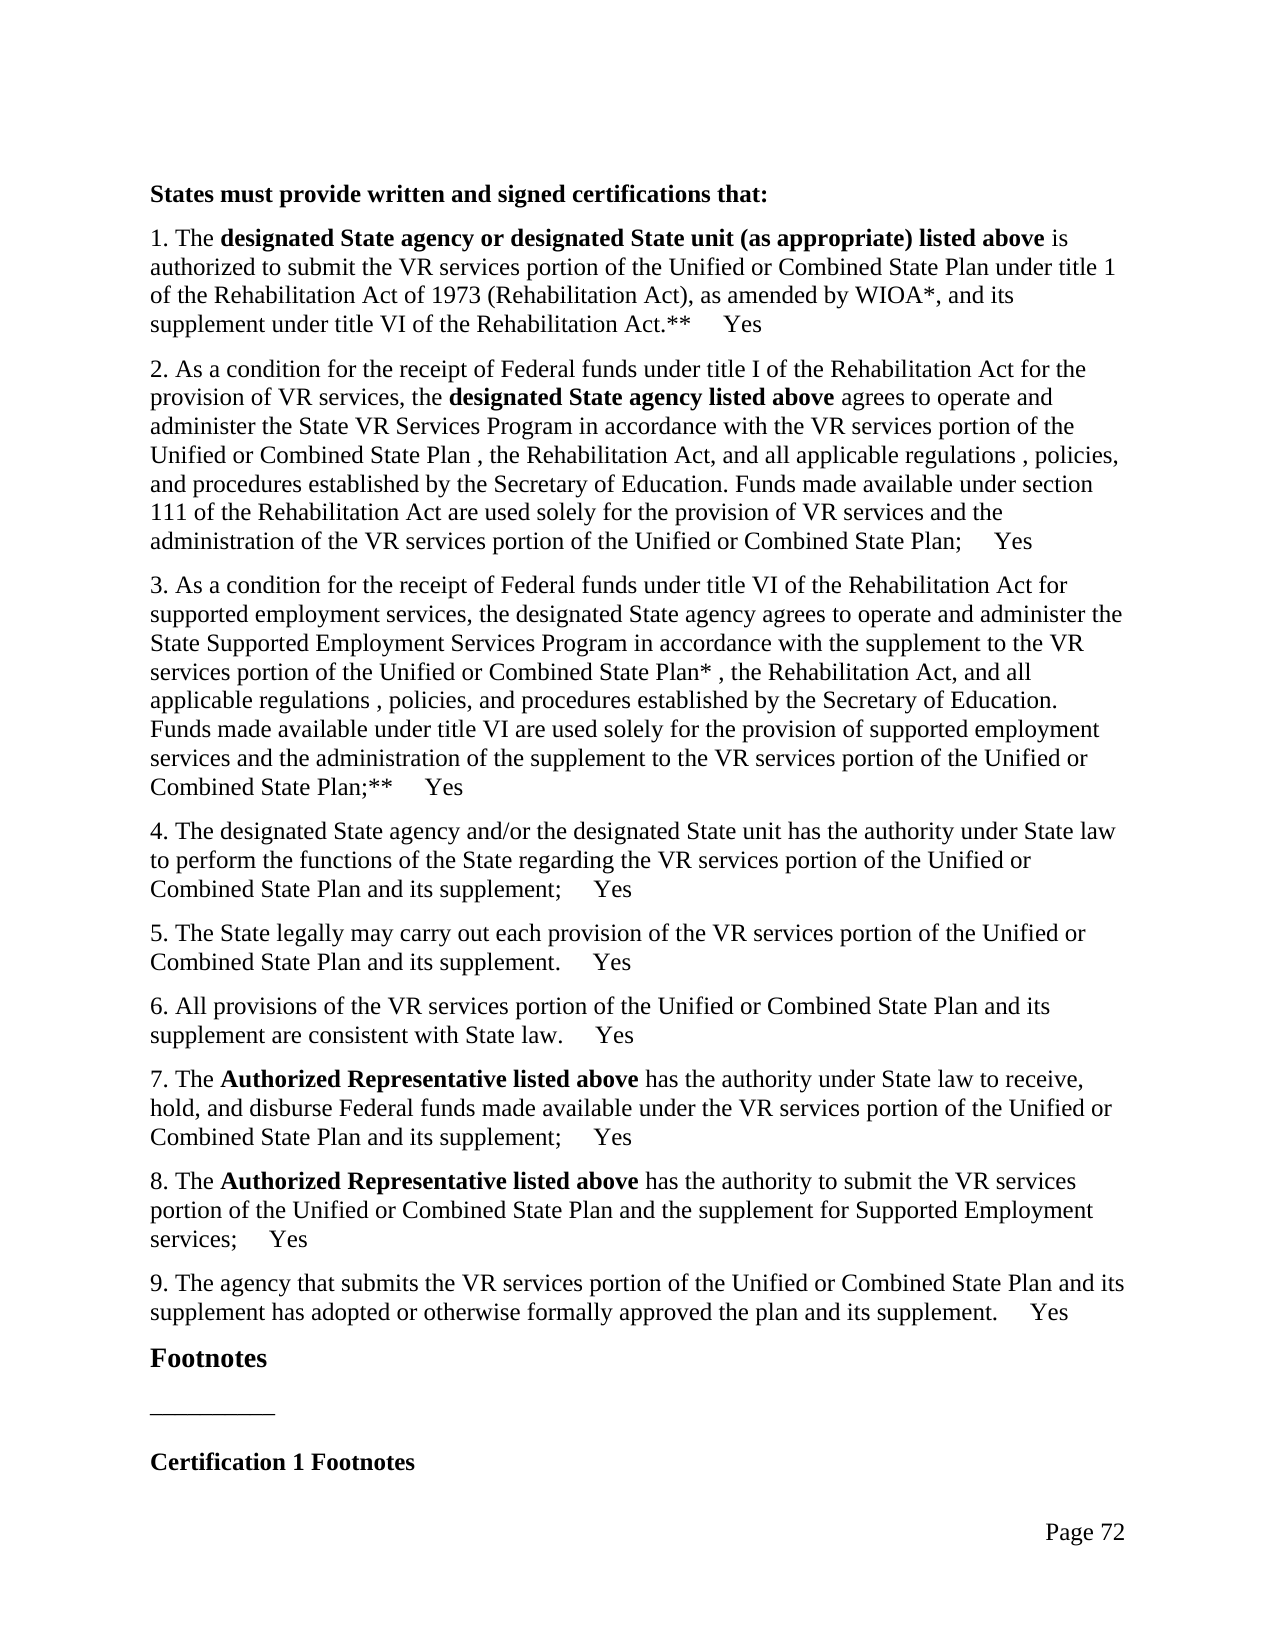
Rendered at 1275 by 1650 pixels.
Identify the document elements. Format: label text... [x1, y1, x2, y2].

subtitle Footnotes [150, 1341, 1125, 1374]
text 4. The designated State agency and/or the designated State unit has the authority under State law to perform the functions of the State regarding the VR services portion of the Unified or Combined State Plan and its supplement; Yes [150, 816, 1125, 902]
text 2. As a condition for the receipt of Federal funds under title I of the Rehabilitation Act for the provision of VR services, the designated State agency listed above agrees to operate and administer the State VR Services Program in accordance with the VR services portion of the Unified or Combined State Plan , the Rehabilitation Act, and all applicable regulations , policies, and procedures established by the Secretary of Education. Funds made available under section 111 of the Rehabilitation Act are used solely for the provision of VR services and the administration of the VR services portion of the Unified or Combined State Plan; Yes [150, 354, 1125, 555]
text 1. The designated State agency or designated State unit (as appropriate) listed above is authorized to submit the VR services portion of the Unified or Combined State Plan under title 1 of the Rehabilitation Act of 1973 (Rehabilitation Act), as amended by WIOA*, and its supplement under title VI of the Rehabilitation Act.** Yes [150, 223, 1125, 338]
text 8. The Authorized Representative listed above has the authority to submit the VR services portion of the Unified or Combined State Plan and the supplement for Supported Employment services; Yes [150, 1166, 1125, 1252]
text 9. The agency that submits the VR services portion of the Unified or Combined State Plan and its supplement has adopted or otherwise formally approved the plan and its supplement. Yes [150, 1268, 1125, 1326]
text States must provide written and signed certifications that: [150, 150, 1125, 207]
text 5. The State legally may carry out each provision of the VR services portion of the Unified or Combined State Plan and its supplement. Yes [150, 918, 1125, 976]
text 7. The Authorized Representative listed above has the authority under State law to receive, hold, and disburse Federal funds made available under the VR services portion of the Unified or Combined State Plan and its supplement; Yes [150, 1064, 1125, 1151]
text 3. As a condition for the receipt of Federal funds under title VI of the Rehabilitation Act for supported employment services, the designated State agency agrees to operate and administer the State Supported Employment Services Program in accordance with the supplement to the VR services portion of the Unified or Combined State Plan* , the Rehabilitation Act, and all applicable regulations , policies, and procedures established by the Secretary of Education. Funds made available under title VI are used solely for the provision of supported employment services and the administration of the supplement to the VR services portion of the Unified or Combined State Plan;** Yes [150, 571, 1125, 801]
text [150, 1389, 1125, 1476]
text 6. All provisions of the VR services portion of the Unified or Combined State Plan and its supplement are consistent with State law. Yes [150, 991, 1125, 1049]
